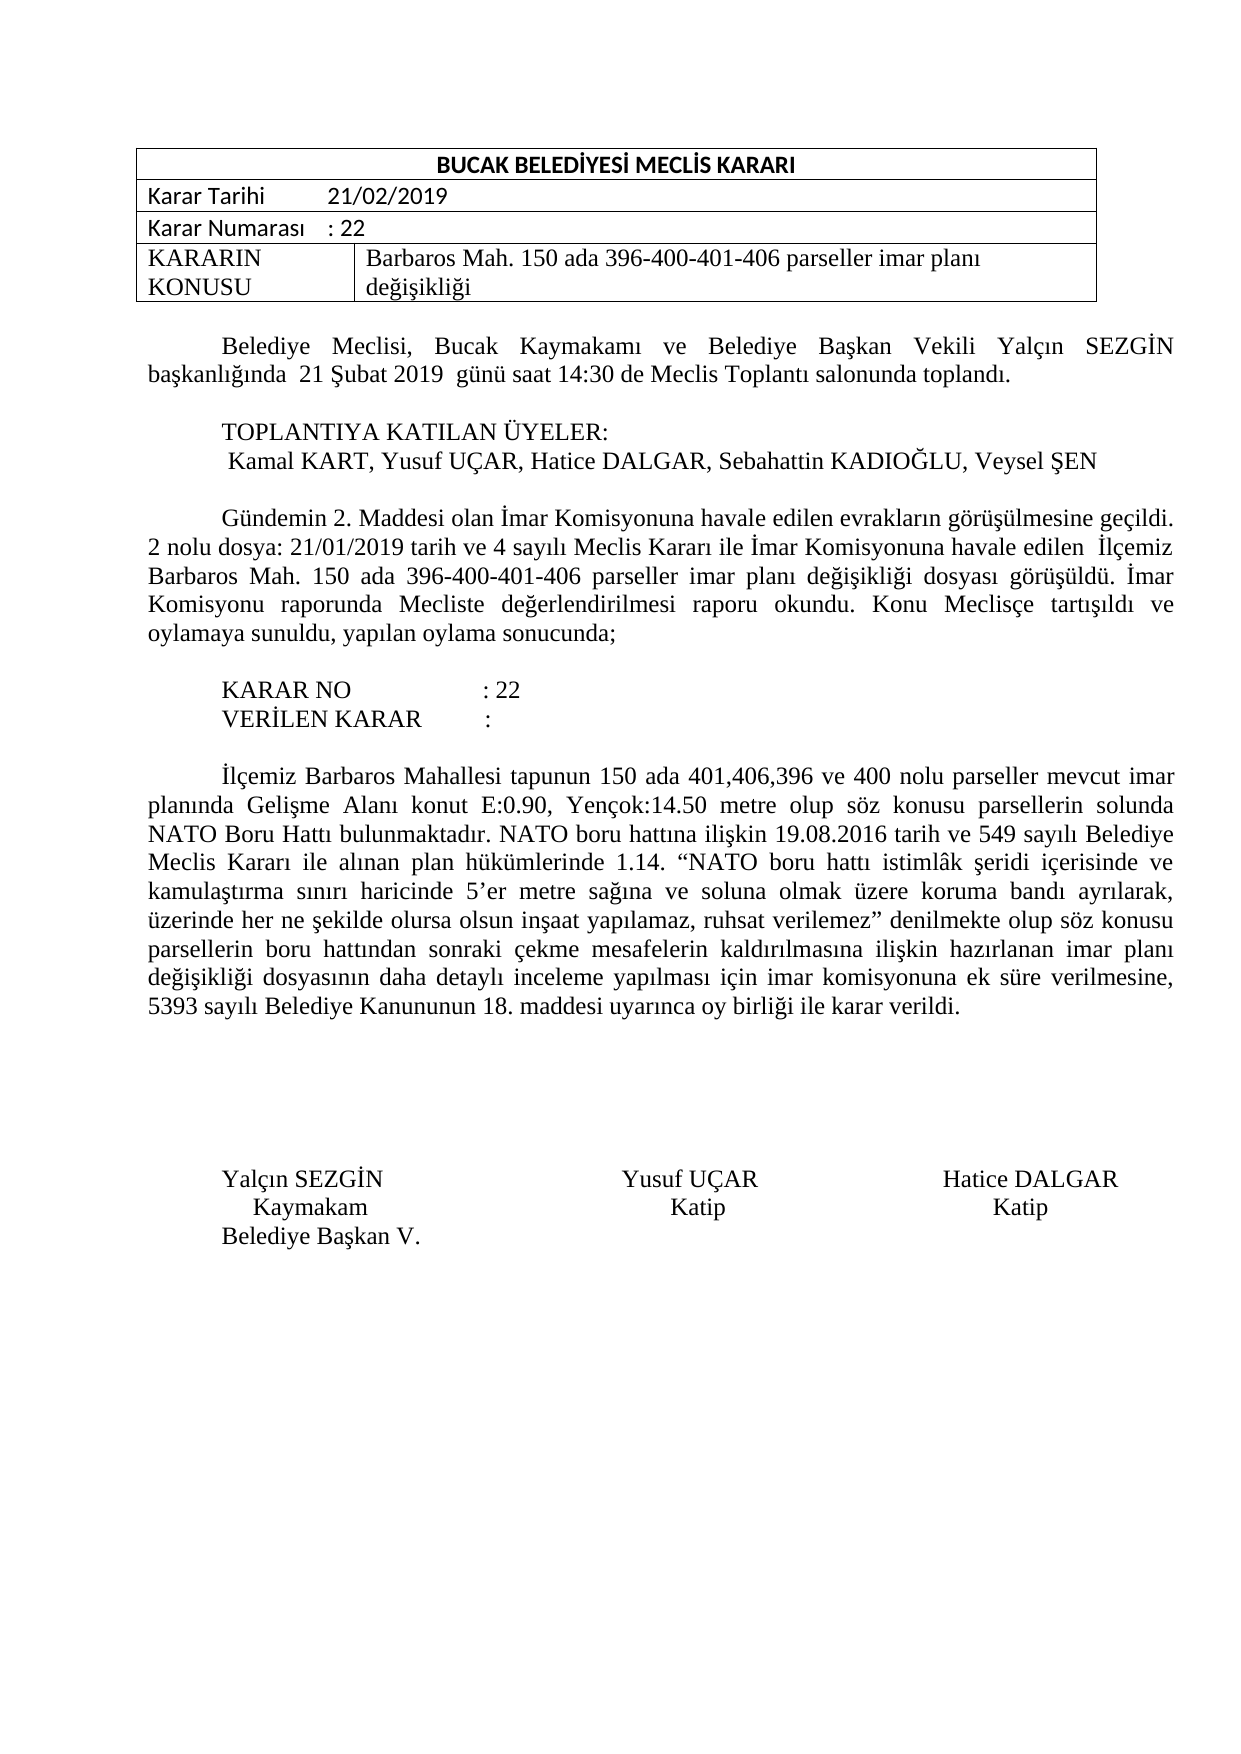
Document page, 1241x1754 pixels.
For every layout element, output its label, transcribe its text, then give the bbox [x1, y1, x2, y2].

text Gündemin 2. Maddesi olan İmar Komisyonuna havale edilen evrakların görüşülmesine geçildi. 2 nolu dosya: 21/01/2019 tarih ve 4 sayılı Meclis Kararı ile İmar Komisyonuna havale edilen İlçemiz Barbaros Mah. 150 ada 396-400-401-406 parseller imar planı değişikliği dosyası görüşüldü. İmar Komisyonu raporunda Mecliste değerlendirilmesi raporu okundu. Konu Meclisçe tartışıldı ve oylamaya sunuldu, yapılan oylama sonucunda; [148, 503, 1175, 647]
text KARAR NO : 22 [148, 675, 1175, 704]
text Kamal KART, Yusuf UÇAR, Hatice DALGAR, Sebahattin KADIOĞLU, Veysel ŞEN [148, 446, 1175, 474]
text TOPLANTIYA KATILAN ÜYELER: [148, 417, 1175, 446]
text Belediye Başkan V. [148, 1221, 1175, 1250]
table_cell KARARIN KONUSU [137, 244, 354, 301]
text İlçemiz Barbaros Mahallesi tapunun 150 ada 401,406,396 ve 400 nolu parseller mevcut imar planında Gelişme Alanı konut E:0.90, Yençok:14.50 metre olup söz konusu parsellerin solunda NATO Boru Hattı bulunmaktadır. NATO boru hattına ilişkin 19.08.2016 tarih ve 549 sayılı Belediye Meclis Kararı ile alınan plan hükümlerinde 1.14. “NATO boru hattı istimlâk şeridi içerisinde ve kamulaştırma sınırı haricinde 5’er metre sağına ve soluna olmak üzere koruma bandı ayrılarak, üzerinde her ne şekilde olursa olsun inşaat yapılamaz, ruhsat verilemez” denilmekte olup söz konusu parsellerin boru hattından sonraki çekme mesafelerin kaldırılmasına ilişkin hazırlanan imar planı değişikliği dosyasının daha detaylı inceleme yapılması için imar komisyonuna ek süre verilmesine, 5393 sayılı Belediye Kanununun 18. maddesi uyarınca oy birliği ile karar verildi. [148, 761, 1175, 1020]
text Belediye Meclisi, Bucak Kaymakamı ve Belediye Başkan Vekili Yalçın SEZGİN başkanlığında 21 Şubat 2019 günü saat 14:30 de Meclis Toplantı salonunda toplandı. [148, 331, 1175, 388]
table_cell Karar Numarası : 22 [137, 212, 1096, 242]
text Yalçın SEZGİN Yusuf UÇAR Hatice DALGAR [148, 1164, 1175, 1192]
table_cell Barbaros Mah. 150 ada 396-400-401-406 parseller imar planı değişikliği [355, 244, 1096, 301]
table_header BUCAK BELEDİYESİ MECLİS KARARI [137, 149, 1096, 179]
text VERİLEN KARAR : [148, 704, 1175, 732]
text Kaymakam Katip Katip [148, 1192, 1175, 1221]
table_cell Karar Tarihi 21/02/2019 [137, 180, 1096, 211]
